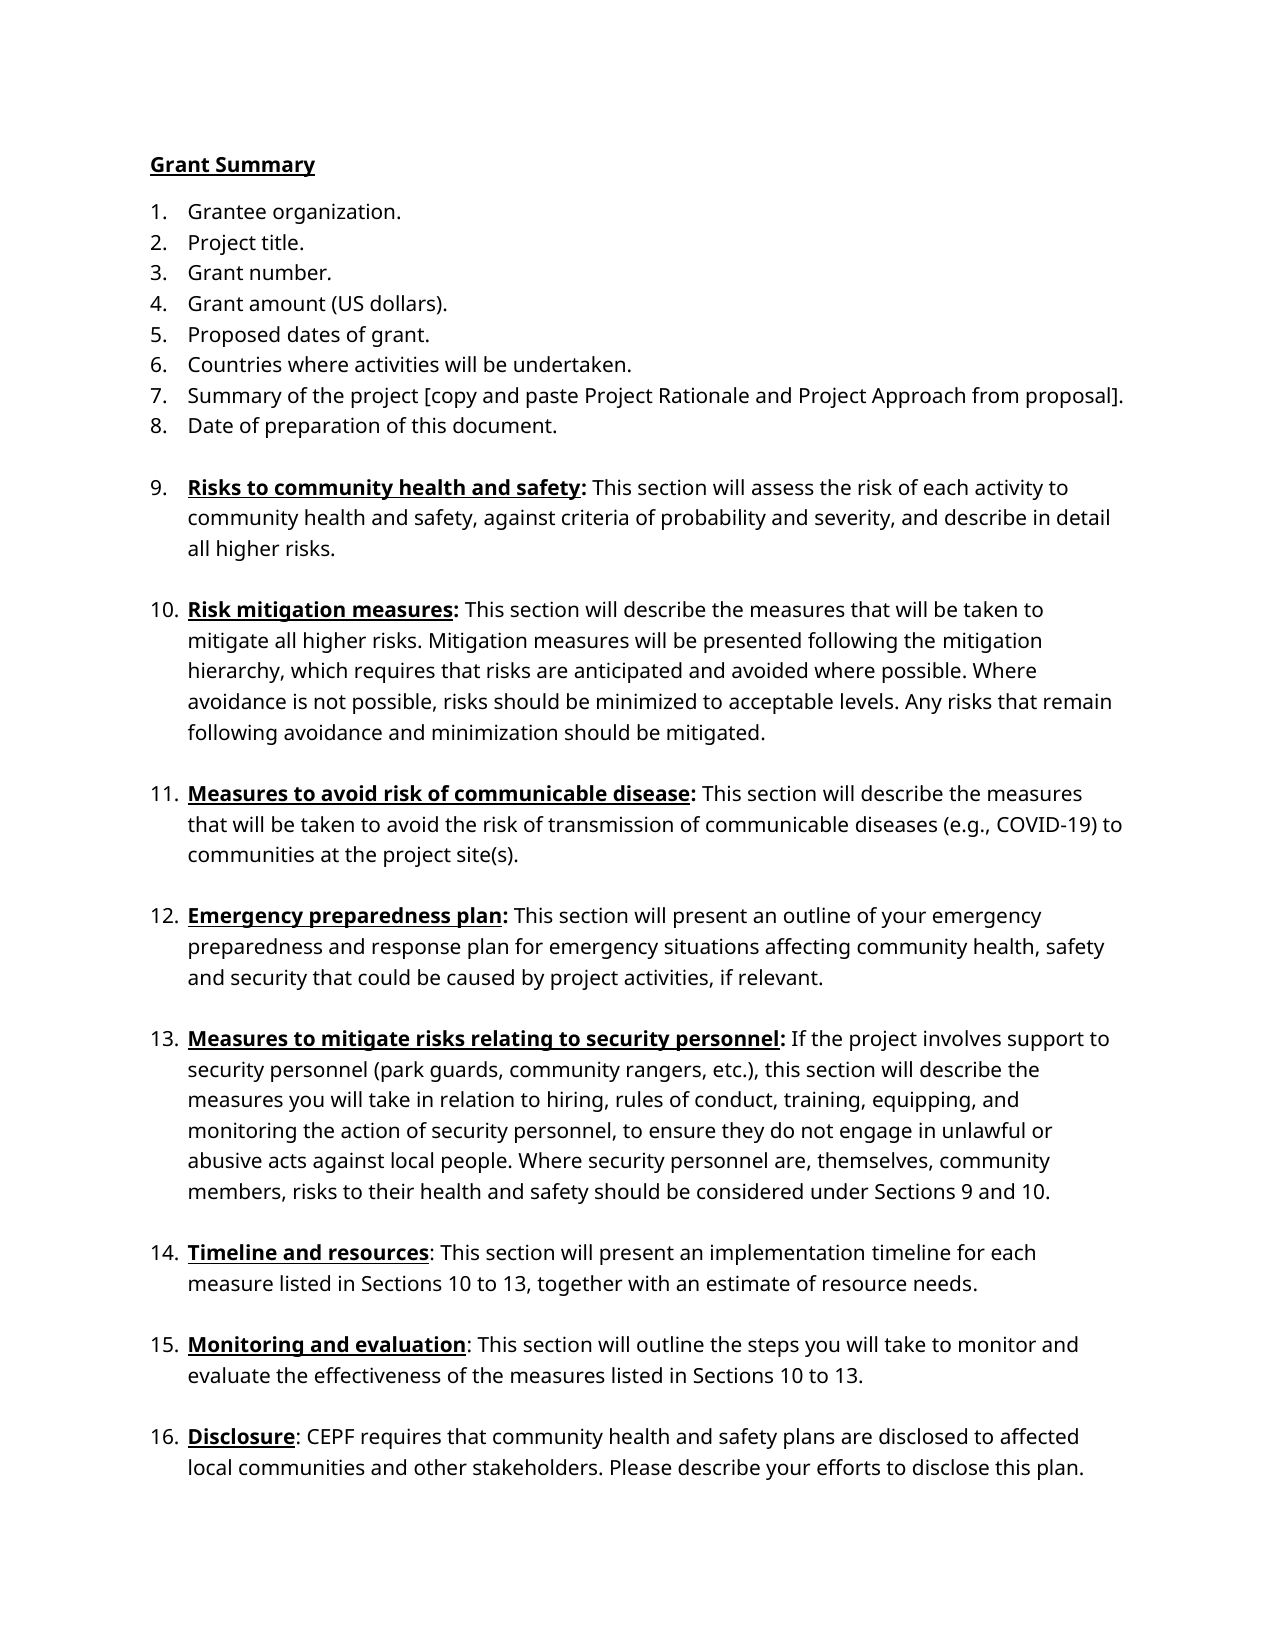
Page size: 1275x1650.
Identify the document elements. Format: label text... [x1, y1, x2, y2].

list Risks to community health and safety: This section will assess the risk of each activity to community health and safety, against criteria of probability and severity, and describe in detail all higher risks. [150, 473, 1125, 563]
list Grantee organization. [150, 197, 1125, 226]
list Measures to avoid risk of communicable disease: This section will describe the measures that will be taken to avoid the risk of transmission of communicable diseases (e.g., COVID-19) to communities at the project site(s). [150, 779, 1125, 869]
list Disclosure: CEPF requires that community health and safety plans are disclosed to affected local communities and other stakeholders. Please describe your efforts to disclose this plan. [150, 1422, 1125, 1481]
list Risk mitigation measures: This section will describe the measures that will be taken to mitigate all higher risks. Mitigation measures will be presented following the mitigation hierarchy, which requires that risks are anticipated and avoided where possible. Where avoidance is not possible, risks should be minimized to acceptable levels. Any risks that remain following avoidance and minimization should be mitigated. [150, 595, 1125, 746]
list Grant amount (US dollars). [150, 289, 1125, 318]
list Countries where activities will be undertaken. [150, 350, 1125, 379]
list Summary of the project [copy and paste Project Rationale and Project Approach from proposal]. [150, 381, 1125, 409]
list Timeline and resources: This section will present an implementation timeline for each measure listed in Sections 10 to 13, together with an estimate of resource needs. [150, 1238, 1125, 1298]
list Emergency preparedness plan: This section will present an outline of your emergency preparedness and response plan for emergency situations affecting community health, safety and security that could be caused by project activities, if relevant. [150, 902, 1125, 991]
text Grant Summary [150, 150, 1125, 178]
list Proposed dates of grant. [150, 320, 1125, 348]
list Measures to mitigate risks relating to security personnel: If the project involves support to security personnel (park guards, community rangers, etc.), this section will describe the measures you will take in relation to hiring, rules of conduct, training, equipping, and monitoring the action of security personnel, to ensure they do not engage in unlawful or abusive acts against local people. Where security personnel are, themselves, community members, risks to their health and safety should be considered under Sections 9 and 10. [150, 1024, 1125, 1206]
list Monitoring and evaluation: This section will outline the steps you will take to monitor and evaluate the effectiveness of the measures listed in Sections 10 to 13. [150, 1330, 1125, 1389]
list Date of preparation of this document. [150, 412, 1125, 440]
list Project title. [150, 228, 1125, 256]
list Grant number. [150, 258, 1125, 287]
